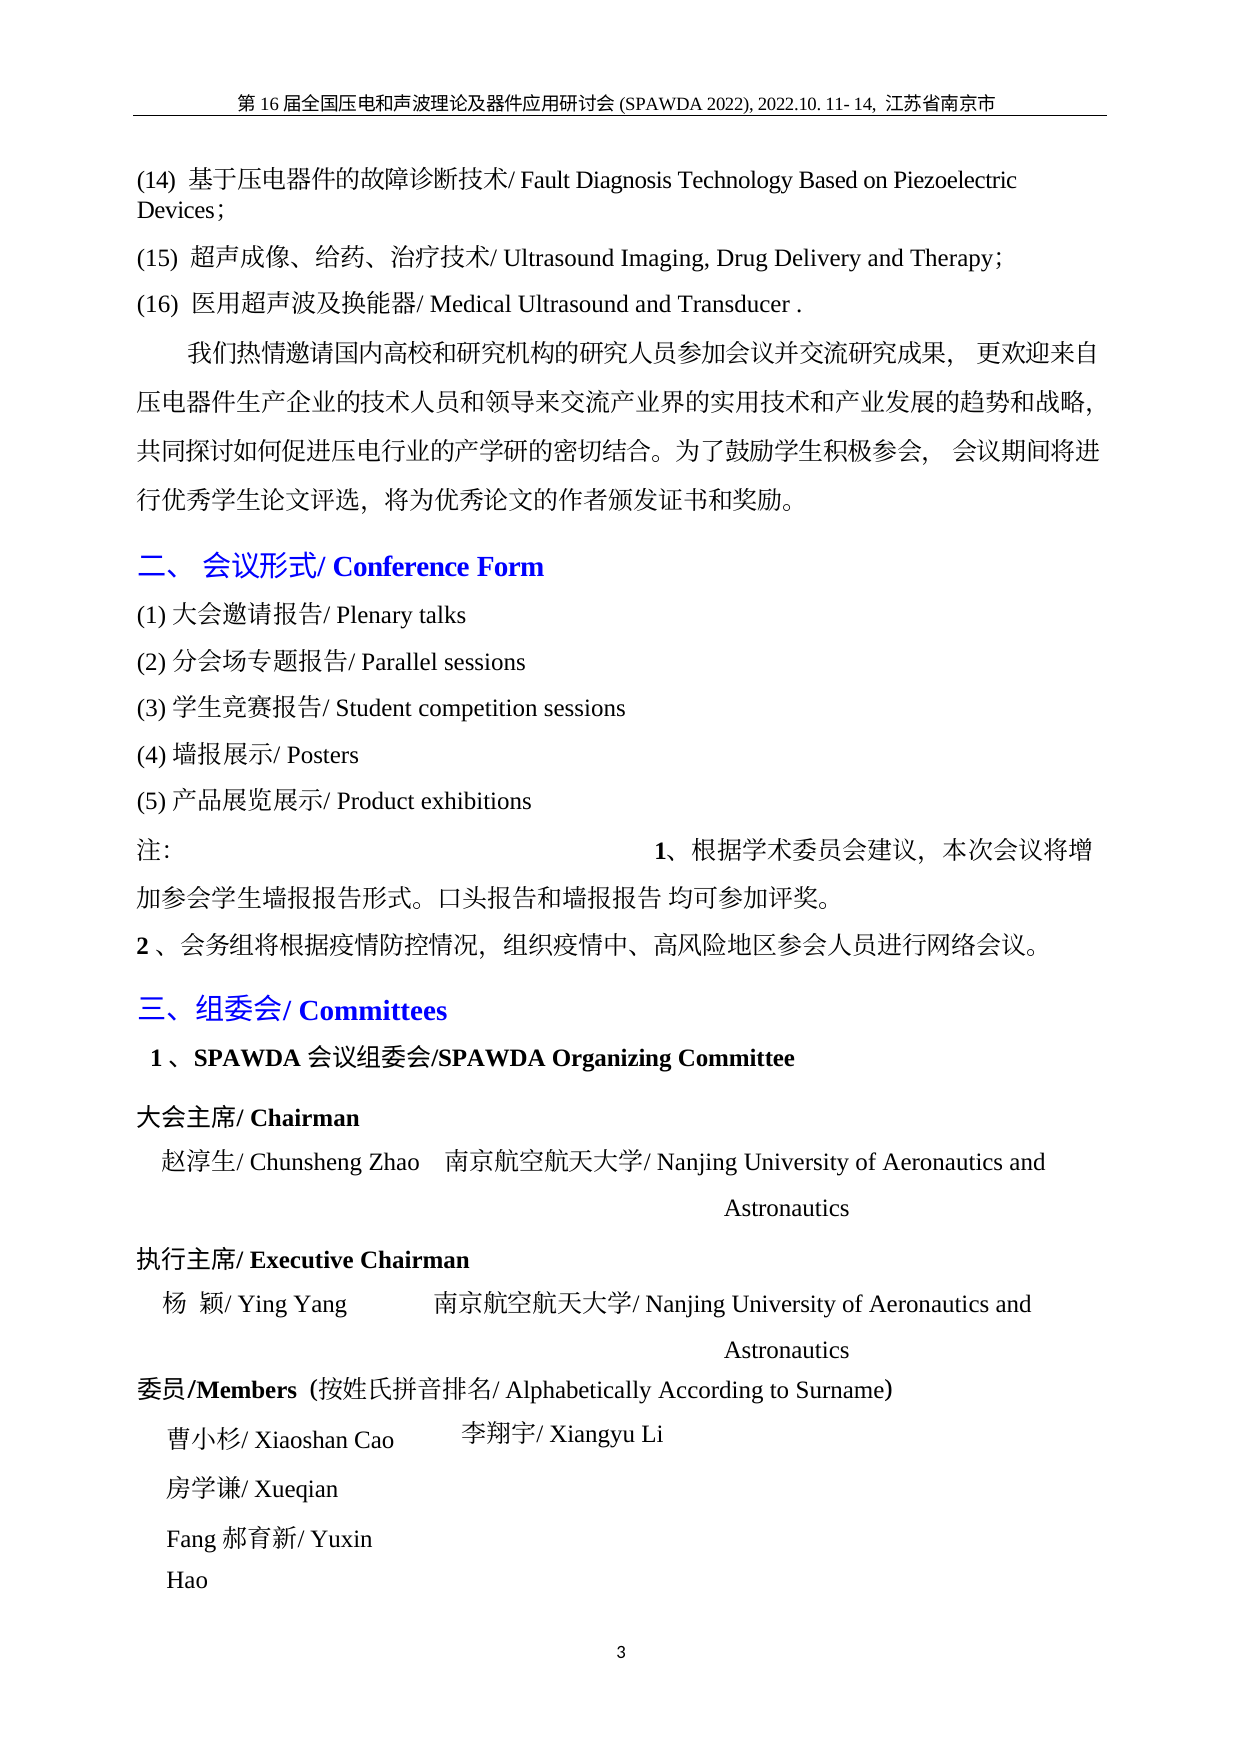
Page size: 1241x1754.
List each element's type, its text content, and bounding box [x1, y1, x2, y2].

text Astronautics [723, 1194, 1124, 1222]
text 曹小杉/ Xiaoshan Cao 房学谦/ Xueqian Fang 郝育新/ Yuxin Hao [166, 1419, 394, 1594]
text 执行主席/ Executive Chairman [137, 1241, 1124, 1275]
text 1 、SPAWDA 会议组委会/SPAWDA Organizing Committee [150, 1041, 1124, 1073]
text (1) 大会邀请报告/ Plenary talks [137, 598, 1124, 630]
text (15) 超声成像、给药、治疗技术/ Ultrasound Imaging, Drug Delivery and Therapy； [137, 241, 1124, 273]
text 大会主席/ Chairman [137, 1098, 1124, 1133]
text (4) 墙报展示/ Posters [137, 738, 1124, 769]
text 注： 1、根据学术委员会建议，本次会议将增加参会学生墙报报告形式。口头报告和墙报报告 均可参加评奖。 [136, 831, 1102, 915]
text (3) 学生竞赛报告/ Student competition sessions [137, 691, 1124, 723]
text 委员/Members (按姓氏拼音排名/ Alphabetically According to Surname) [137, 1373, 1124, 1404]
text (16) 医用超声波及换能器/ Medical Ultrasound and Transducer . [137, 287, 1124, 319]
text (14) 基于压电器件的故障诊断技术/ Fault Diagnosis Technology Based on Piezoelectric Devices； [137, 163, 1124, 226]
text 三、组委会/ Committees [137, 991, 1124, 1030]
text 我们热情邀请国内高校和研究机构的研究人员参加会议并交流研究成果， 更欢迎来自 压电器件生产企业的技术人员和领导来交流产业界的实用技术和产业发展的趋势和战略， 共同探讨如何促进压电行业的产学研的密切结合。为了鼓励学生积极参会， 会议期间将进 行优秀学生论文评选，将为优秀论文的作者颁发证书和奖励。 [137, 334, 1111, 517]
text (2) 分会场专题报告/ Parallel sessions [137, 645, 1124, 677]
text 二、 会议形式/ Conference Form [137, 544, 1124, 584]
text Astronautics [723, 1336, 1124, 1364]
text 2 、会务组将根据疫情防控情况，组织疫情中、高风险地区参会人员进行网络会议。 [136, 927, 1124, 962]
text 杨 颖/ Ying Yang 南京航空航天大学/ Nanjing University of Aeronautics and [162, 1287, 1124, 1319]
text 赵淳生/ Chunsheng Zhao 南京航空航天大学/ Nanjing University of Aeronautics and [162, 1145, 1124, 1177]
text 李翔宇/ Xiangyu Li [461, 1419, 1124, 1449]
text (5) 产品展览展示/ Product exhibitions [137, 784, 1124, 816]
